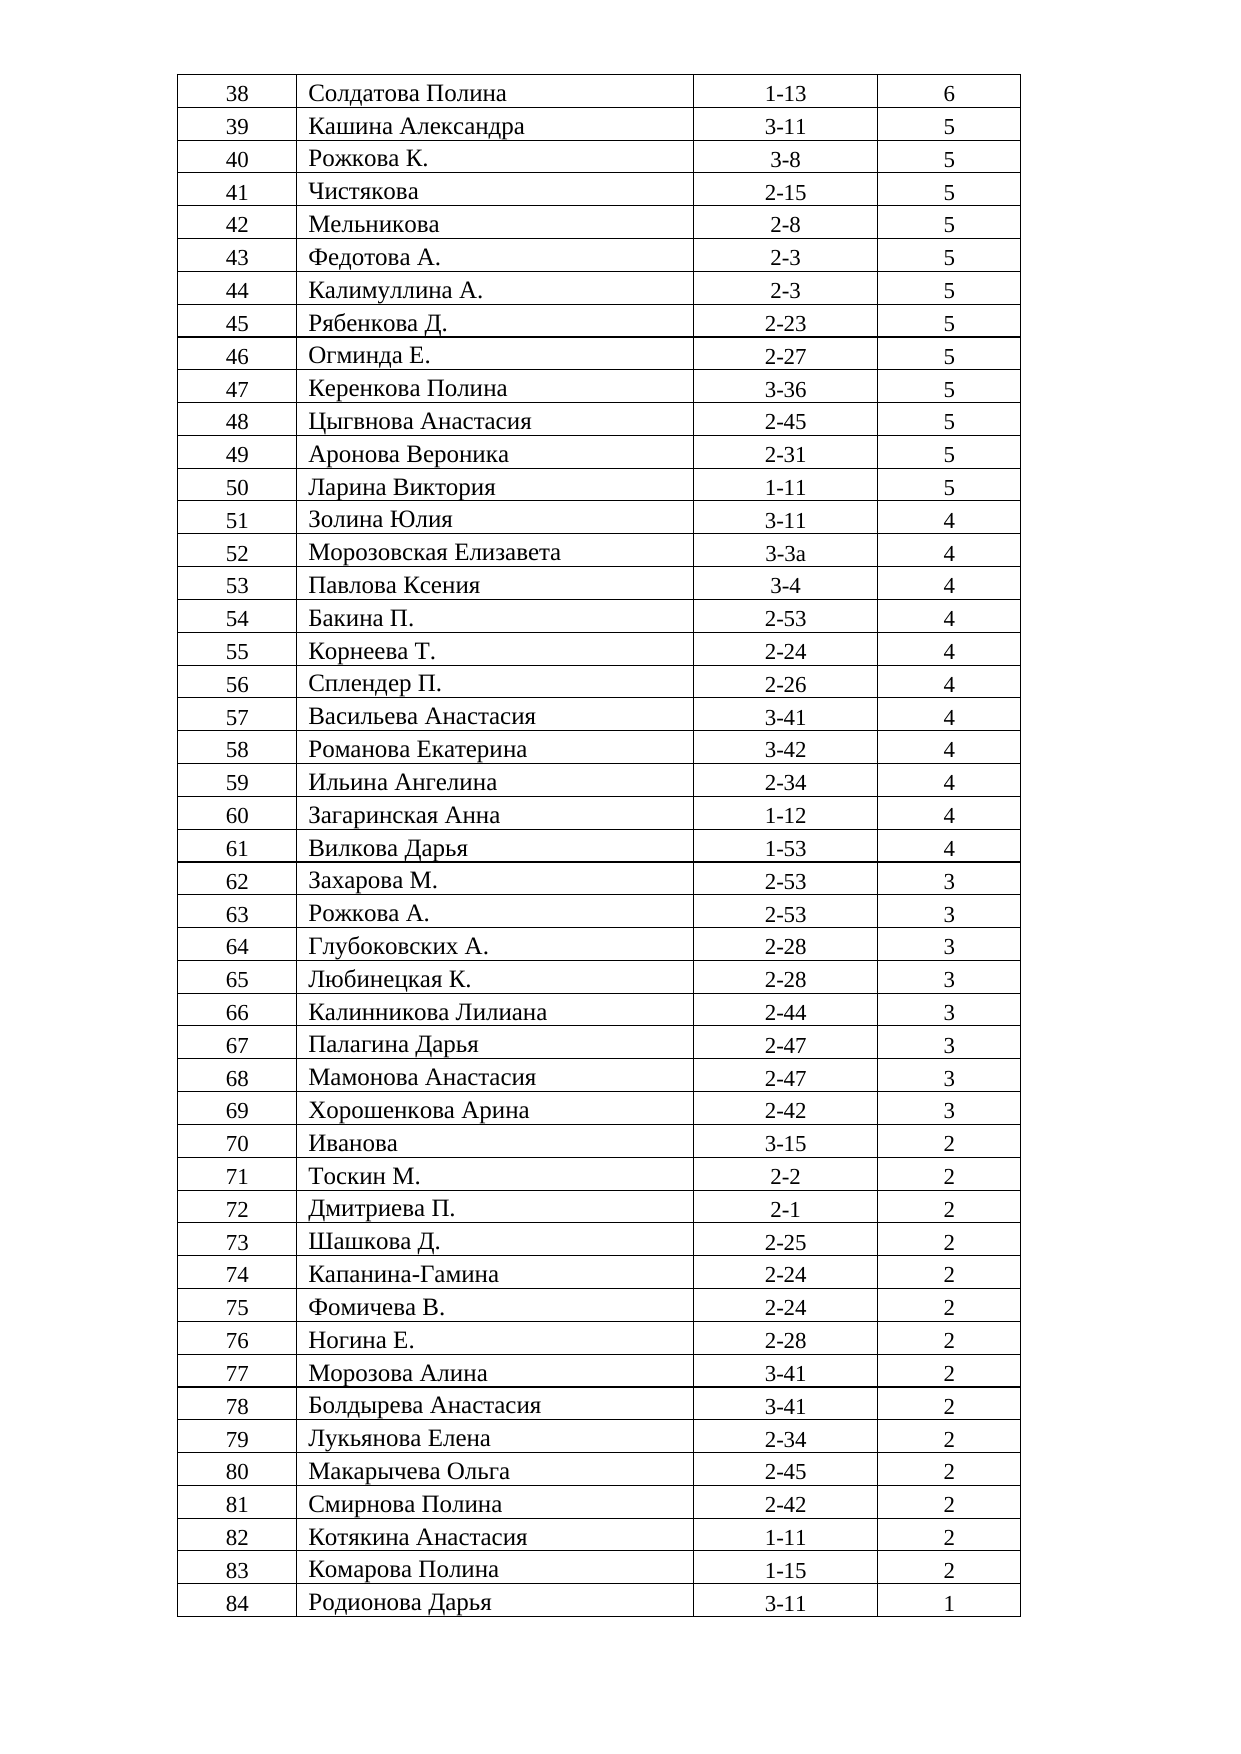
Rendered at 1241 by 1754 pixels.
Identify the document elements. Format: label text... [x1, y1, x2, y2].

table_cell 2-34 [694, 764, 877, 796]
table_cell Глубоковских А. [297, 928, 693, 960]
table_cell 3 [878, 994, 1020, 1025]
table_cell 3-41 [694, 698, 877, 730]
table_cell 3-41 [694, 1355, 877, 1386]
table_cell 39 [178, 108, 296, 139]
table_cell 4 [878, 501, 1020, 533]
table_cell Рожкова К. [297, 141, 693, 172]
table_cell 79 [178, 1420, 296, 1452]
table_cell 2-26 [694, 666, 877, 697]
table_cell Павлова Ксения [297, 567, 693, 599]
table_cell 65 [178, 961, 296, 993]
table_cell 73 [178, 1223, 296, 1255]
table_cell 4 [878, 567, 1020, 599]
table_cell 55 [178, 633, 296, 664]
table_cell 53 [178, 567, 296, 599]
table_cell Захарова М. [297, 863, 693, 894]
table_cell 4 [878, 698, 1020, 730]
table_cell 2 [878, 1223, 1020, 1255]
table_cell 2-23 [694, 305, 877, 336]
table_cell 81 [178, 1486, 296, 1518]
table_cell 5 [878, 370, 1020, 402]
table_cell 4 [878, 666, 1020, 697]
table_cell 2-45 [694, 403, 877, 435]
table_cell 51 [178, 501, 296, 533]
table_cell Чистякова [297, 173, 693, 205]
table_cell 72 [178, 1191, 296, 1222]
table_cell 41 [178, 173, 296, 205]
table_cell Любинецкая К. [297, 961, 693, 993]
table_cell Капанина-Гамина [297, 1256, 693, 1288]
table_cell 56 [178, 666, 296, 697]
table_cell 2-24 [694, 1289, 877, 1321]
table_cell 74 [178, 1256, 296, 1288]
table_cell 2-25 [694, 1223, 877, 1255]
table_cell 3-11 [694, 501, 877, 533]
table_cell 3 [878, 928, 1020, 960]
table_cell Рябенкова Д. [297, 305, 693, 336]
table_cell 5 [878, 173, 1020, 205]
table_cell 4 [878, 600, 1020, 632]
table_cell 62 [178, 863, 296, 894]
table_cell Калимуллина А. [297, 272, 693, 303]
table_cell 61 [178, 830, 296, 861]
table_cell Керенкова Полина [297, 370, 693, 402]
table_cell Романова Екатерина [297, 731, 693, 763]
table_cell 2-47 [694, 1059, 877, 1091]
table_cell 2 [878, 1289, 1020, 1321]
table_cell Тоскин М. [297, 1158, 693, 1189]
table_cell 3-4 [694, 567, 877, 599]
table_cell 4 [878, 731, 1020, 763]
table_cell 66 [178, 994, 296, 1025]
table_cell Огминда Е. [297, 338, 693, 369]
table_cell 43 [178, 239, 296, 271]
table_cell 2 [878, 1420, 1020, 1452]
table_cell 1-12 [694, 797, 877, 828]
table_cell Мамонова Анастасия [297, 1059, 693, 1091]
table_cell 2 [878, 1486, 1020, 1518]
table_cell 68 [178, 1059, 296, 1091]
table_cell 44 [178, 272, 296, 303]
table_cell 2-42 [694, 1486, 877, 1518]
table_cell 2-42 [694, 1092, 877, 1124]
table_cell Рожкова А. [297, 895, 693, 927]
table_cell 3-36 [694, 370, 877, 402]
table_cell 2-44 [694, 994, 877, 1025]
table_cell Болдырева Анастасия [297, 1388, 693, 1419]
table_cell Федотова А. [297, 239, 693, 271]
table_cell 52 [178, 534, 296, 566]
table_cell 70 [178, 1125, 296, 1157]
table_cell Лукьянова Елена [297, 1420, 693, 1452]
table_cell 2 [878, 1519, 1020, 1550]
table_cell 2 [878, 1191, 1020, 1222]
table_cell Комарова Полина [297, 1551, 693, 1583]
table_cell 4 [878, 830, 1020, 861]
table_cell 1-15 [694, 1551, 877, 1583]
table_cell 3 [878, 961, 1020, 993]
table_cell 2 [878, 1388, 1020, 1419]
table_cell 4 [878, 534, 1020, 566]
table_cell 76 [178, 1322, 296, 1353]
table_cell 3-41 [694, 1388, 877, 1419]
table_cell 2-28 [694, 961, 877, 993]
table_cell 2 [878, 1322, 1020, 1353]
table_cell 2-53 [694, 863, 877, 894]
table_cell 2-45 [694, 1453, 877, 1485]
table_cell 2 [878, 1125, 1020, 1157]
table_cell Морозовская Елизавета [297, 534, 693, 566]
table_cell Бакина П. [297, 600, 693, 632]
table_cell 1-53 [694, 830, 877, 861]
table_cell 3 [878, 863, 1020, 894]
table_cell 5 [878, 108, 1020, 139]
table_cell 1-13 [694, 75, 877, 107]
table_cell 3 [878, 895, 1020, 927]
table_cell 6 [878, 75, 1020, 107]
table_cell 82 [178, 1519, 296, 1550]
table_cell 2-2 [694, 1158, 877, 1189]
table_cell 42 [178, 206, 296, 238]
table_cell Золина Юлия [297, 501, 693, 533]
table_cell 2 [878, 1453, 1020, 1485]
table_cell 3-11 [694, 108, 877, 139]
table_cell 4 [878, 797, 1020, 828]
table_cell 3-8 [694, 141, 877, 172]
table_cell 2-28 [694, 1322, 877, 1353]
table_cell Мельникова [297, 206, 693, 238]
table_cell 5 [878, 272, 1020, 303]
table_cell Иванова [297, 1125, 693, 1157]
table_cell 46 [178, 338, 296, 369]
table_cell 3 [878, 1059, 1020, 1091]
table_cell Котякина Анастасия [297, 1519, 693, 1550]
table_cell Морозова Алина [297, 1355, 693, 1386]
table_cell 2-31 [694, 436, 877, 468]
table_cell Смирнова Полина [297, 1486, 693, 1518]
table_cell 60 [178, 797, 296, 828]
table_cell 2-47 [694, 1026, 877, 1058]
table_cell 2-1 [694, 1191, 877, 1222]
table_cell 5 [878, 239, 1020, 271]
table_cell 1-11 [694, 469, 877, 500]
table_cell 38 [178, 75, 296, 107]
table_cell Родионова Дарья [297, 1584, 693, 1616]
table_cell 64 [178, 928, 296, 960]
table_cell Калинникова Лилиана [297, 994, 693, 1025]
table_cell 3-42 [694, 731, 877, 763]
table_cell 57 [178, 698, 296, 730]
table_cell 78 [178, 1388, 296, 1419]
table_cell Ильина Ангелина [297, 764, 693, 796]
table_cell 5 [878, 469, 1020, 500]
table_cell 5 [878, 338, 1020, 369]
table_cell 83 [178, 1551, 296, 1583]
table_cell Вилкова Дарья [297, 830, 693, 861]
table_cell 2-24 [694, 633, 877, 664]
table_cell Сплендер П. [297, 666, 693, 697]
table_cell 3-11 [694, 1584, 877, 1616]
table_cell 5 [878, 206, 1020, 238]
table_cell Цыгвнова Анастасия [297, 403, 693, 435]
table_cell 67 [178, 1026, 296, 1058]
table_cell 3 [878, 1092, 1020, 1124]
table_cell 3-3а [694, 534, 877, 566]
table_cell 80 [178, 1453, 296, 1485]
table_cell 63 [178, 895, 296, 927]
table_cell Кашина Александра [297, 108, 693, 139]
table_cell 54 [178, 600, 296, 632]
table_cell Васильева Анастасия [297, 698, 693, 730]
table_cell 84 [178, 1584, 296, 1616]
table_cell Шашкова Д. [297, 1223, 693, 1255]
table_cell 2-53 [694, 600, 877, 632]
table_cell 2-34 [694, 1420, 877, 1452]
table_cell 2 [878, 1551, 1020, 1583]
table_cell 5 [878, 141, 1020, 172]
table_cell 1-11 [694, 1519, 877, 1550]
table_cell 5 [878, 436, 1020, 468]
table_cell Фомичева В. [297, 1289, 693, 1321]
table_cell 47 [178, 370, 296, 402]
table_cell 2-27 [694, 338, 877, 369]
table_cell Дмитриева П. [297, 1191, 693, 1222]
table_cell 2-53 [694, 895, 877, 927]
table_cell 2 [878, 1158, 1020, 1189]
table_cell 4 [878, 764, 1020, 796]
table_cell 49 [178, 436, 296, 468]
table_cell 75 [178, 1289, 296, 1321]
table_cell 45 [178, 305, 296, 336]
table_cell 40 [178, 141, 296, 172]
table_cell Загаринская Анна [297, 797, 693, 828]
table_cell 2-3 [694, 272, 877, 303]
table_cell Макарычева Ольга [297, 1453, 693, 1485]
table_cell 3 [878, 1026, 1020, 1058]
table_cell 2-28 [694, 928, 877, 960]
table_cell Корнеева Т. [297, 633, 693, 664]
table_cell 2-24 [694, 1256, 877, 1288]
table_cell 2-3 [694, 239, 877, 271]
table_cell 59 [178, 764, 296, 796]
table_cell 71 [178, 1158, 296, 1189]
table_cell 77 [178, 1355, 296, 1386]
table_cell 3-15 [694, 1125, 877, 1157]
table_cell Аронова Вероника [297, 436, 693, 468]
table_cell 1 [878, 1584, 1020, 1616]
table_cell Солдатова Полина [297, 75, 693, 107]
table_cell 2-15 [694, 173, 877, 205]
table_cell 5 [878, 403, 1020, 435]
table_cell 5 [878, 305, 1020, 336]
table_cell Палагина Дарья [297, 1026, 693, 1058]
table_cell Ногина Е. [297, 1322, 693, 1353]
table_cell 2-8 [694, 206, 877, 238]
table_cell 2 [878, 1355, 1020, 1386]
table_cell Хорошенкова Арина [297, 1092, 693, 1124]
table_cell 2 [878, 1256, 1020, 1288]
table_cell 69 [178, 1092, 296, 1124]
table_cell 58 [178, 731, 296, 763]
table_cell 48 [178, 403, 296, 435]
table_cell Ларина Виктория [297, 469, 693, 500]
table_cell 4 [878, 633, 1020, 664]
table_cell 50 [178, 469, 296, 500]
